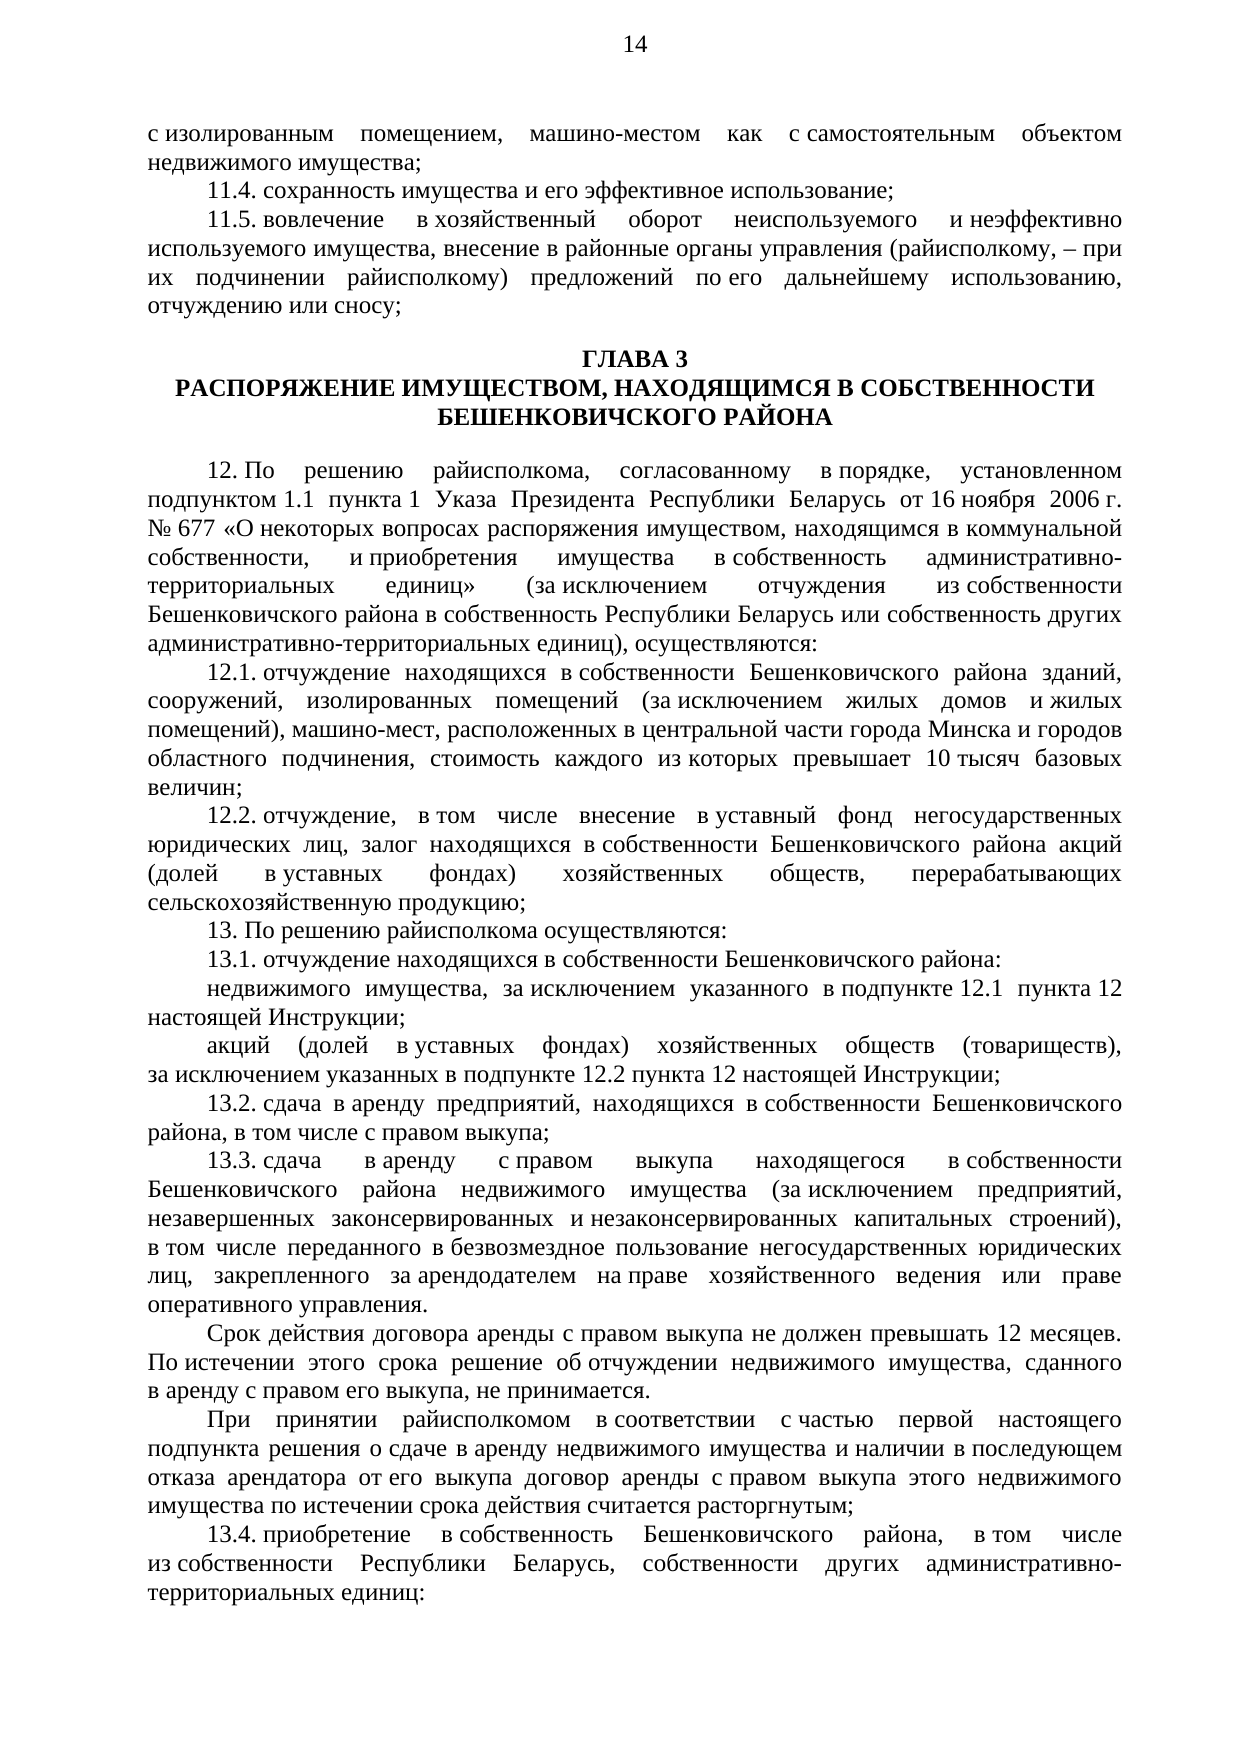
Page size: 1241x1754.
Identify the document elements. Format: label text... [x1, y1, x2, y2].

text 13.1. отчуждение находящихся в собственности Бешенковичского района: [147, 944, 1122, 973]
text 12.1. отчуждение находящихся в собственности Бешенковичского района зданий, сооружений, изолированных помещений (за исключением жилых домов и жилых помещений), машино-мест, расположенных в центральной части города Минска и городов областного подчинения, стоимость каждого из которых превышает 10 тысяч базовых величин; [147, 657, 1122, 801]
text 11.5. вовлечение в хозяйственный оборот неиспользуемого и неэффективно используемого имущества, внесение в районные органы управления (райисполкому, – при их подчинении райисполкому) предложений по его дальнейшему использованию, отчуждению или сносу; [147, 204, 1122, 319]
text 11.4. сохранность имущества и его эффективное использование; [147, 176, 1122, 204]
text акций (долей в уставных фондах) хозяйственных обществ (товариществ), за исключением указанных в подпункте 12.2 пункта 12 настоящей Инструкции; [147, 1031, 1122, 1088]
text Срок действия договора аренды с правом выкупа не должен превышать 12 месяцев. По истечении этого срока решение об отчуждении недвижимого имущества, сданного в аренду с правом его выкупа, не принимается. [147, 1318, 1122, 1404]
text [147, 118, 1122, 176]
text При принятии райисполкомом в соответствии с частью первой настоящего подпункта решения о сдаче в аренду недвижимого имущества и наличии в последующем отказа арендатора от его выкупа договор аренды с правом выкупа этого недвижимого имущества по истечении срока действия считается расторгнутым; [147, 1404, 1122, 1519]
text 13. По решению райисполкома осуществляются: [147, 916, 1122, 944]
text 12.2. отчуждение, в том числе внесение в уставный фонд негосударственных юридических лиц, залог находящихся в собственности Бешенковичского района акций (долей в уставных фондах) хозяйственных обществ, перерабатывающих сельскохозяйственную продукцию; [147, 801, 1122, 916]
text недвижимого имущества, за исключением указанного в подпункте 12.1 пункта 12 настоящей Инструкции; [147, 973, 1122, 1031]
text ГЛАВА 3 РАСПОРЯЖЕНИЕ ИМУЩЕСТВОМ, НАХОДЯЩИМСЯ В СОБСТВЕННОСТИ БЕШЕНКОВИЧСКОГО РАЙОНА [147, 344, 1122, 431]
text 13.2. сдача в аренду предприятий, находящихся в собственности Бешенковичского района, в том числе с правом выкупа; [147, 1088, 1122, 1146]
text 12. По решению райисполкома, согласованному в порядке, установленном подпунктом 1.1 пункта 1 Указа Президента Республики Беларусь от 16 ноября 2006 г. № 677 «О некоторых вопросах распоряжения имуществом, находящимся в коммунальной собственности, и приобретения имущества в собственность административно-территориальных единиц» (за исключением отчуждения из собственности Бешенковичского района в собственность Республики Беларусь или собственность других административно-территориальных единиц), осуществляются: [147, 456, 1122, 657]
text 13.4. приобретение в собственность Бешенковичского района, в том числе из собственности Республики Беларусь, собственности других административно-территориальных единиц: [147, 1519, 1122, 1606]
text 13.3. сдача в аренду с правом выкупа находящегося в собственности Бешенковичского района недвижимого имущества (за исключением предприятий, незавершенных законсервированных и незаконсервированных капитальных строений), в том числе переданного в безвозмездное пользование негосударственных юридических лиц, закрепленного за арендодателем на праве хозяйственного ведения или праве оперативного управления. [147, 1146, 1122, 1318]
